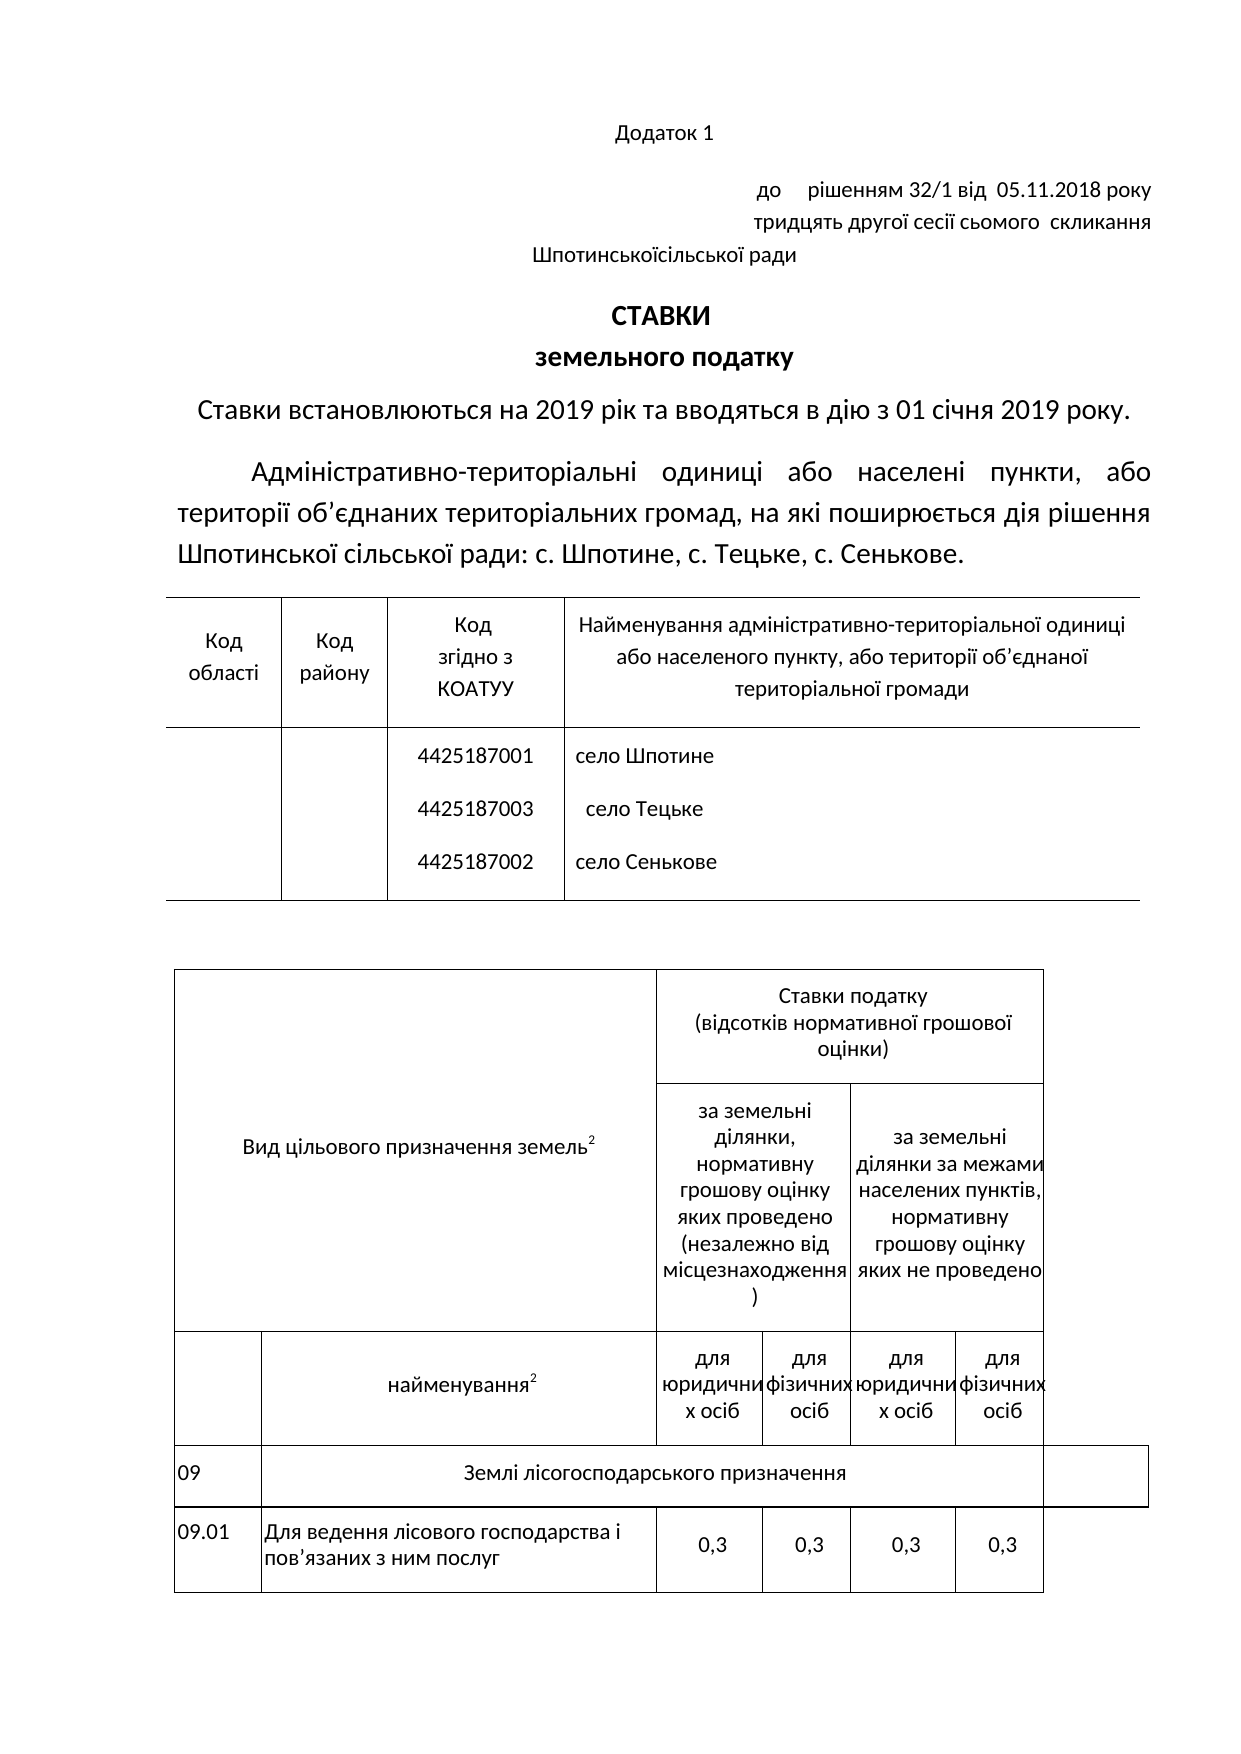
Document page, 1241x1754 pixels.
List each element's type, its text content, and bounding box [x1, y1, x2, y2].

table_cell 0,3 [956, 1508, 1043, 1592]
text до рішенням 32/1 від 05.11.2018 року [177, 175, 1152, 203]
table_cell найменування2 [262, 1332, 656, 1445]
text тридцять другої сесії сьомого скликання [177, 207, 1152, 236]
table_cell [166, 728, 281, 899]
text Шпотинськоїсільської ради [177, 240, 1152, 268]
table_cell [1044, 1446, 1148, 1506]
table_header Ставки податку (відсотків нормативної грошової оцінки) [657, 970, 1043, 1083]
table_header Вид цільового призначення земель2 [175, 970, 656, 1331]
table_cell за земельні ділянки, нормативну грошову оцінку яких проведено (незалежно від місцезнаходження) [657, 1084, 850, 1331]
table_cell 09 [175, 1446, 261, 1506]
text СТАВКИ земельного податку [177, 297, 1152, 373]
table_cell [175, 1332, 261, 1445]
table_cell 4425187001 4425187003 4425187002 [388, 728, 564, 899]
table_cell 09.01 [175, 1508, 261, 1592]
table_cell Для ведення лісового господарства і пов’язаних з ним послуг [262, 1508, 656, 1592]
table_cell 0,3 [657, 1508, 762, 1592]
table_header Код області [166, 598, 281, 727]
table_cell 0,3 [763, 1508, 850, 1592]
table_header Найменування адміністративно-територіальної одиниці або населеного пункту, або території об’єднаної територіальної громади [565, 598, 1140, 727]
text Ставки встановлюються на 2019 рік та вводяться в дію з 01 січня 2019 року. [177, 391, 1152, 427]
table_header Код району [282, 598, 387, 727]
table_cell для фізичних осіб [763, 1332, 850, 1445]
table_cell [282, 728, 387, 899]
table_cell село Шпотине село Тецьке село Сенькове [565, 728, 1140, 899]
table_cell для юридичних осіб [657, 1332, 762, 1445]
table_cell 0,3 [851, 1508, 955, 1592]
table_header Код згідно з КОАТУУ [388, 598, 564, 727]
text Додаток 1 [177, 118, 1152, 146]
text Адміністративно-територіальні одиниці або населені пункти, або території об’єднаних територіальних громад, на які поширюється дія рішення Шпотинської сільської ради: с. Шпотине, с. Тецьке, с. Сенькове. [177, 453, 1152, 571]
table_cell для фізичних осіб [956, 1332, 1043, 1445]
table_cell для юридичних осіб [851, 1332, 955, 1445]
table_cell Землі лісогосподарського призначення [262, 1446, 1043, 1506]
table_cell за земельні ділянки за межами населених пунктів, нормативну грошову оцінку яких не проведено [851, 1084, 1043, 1331]
